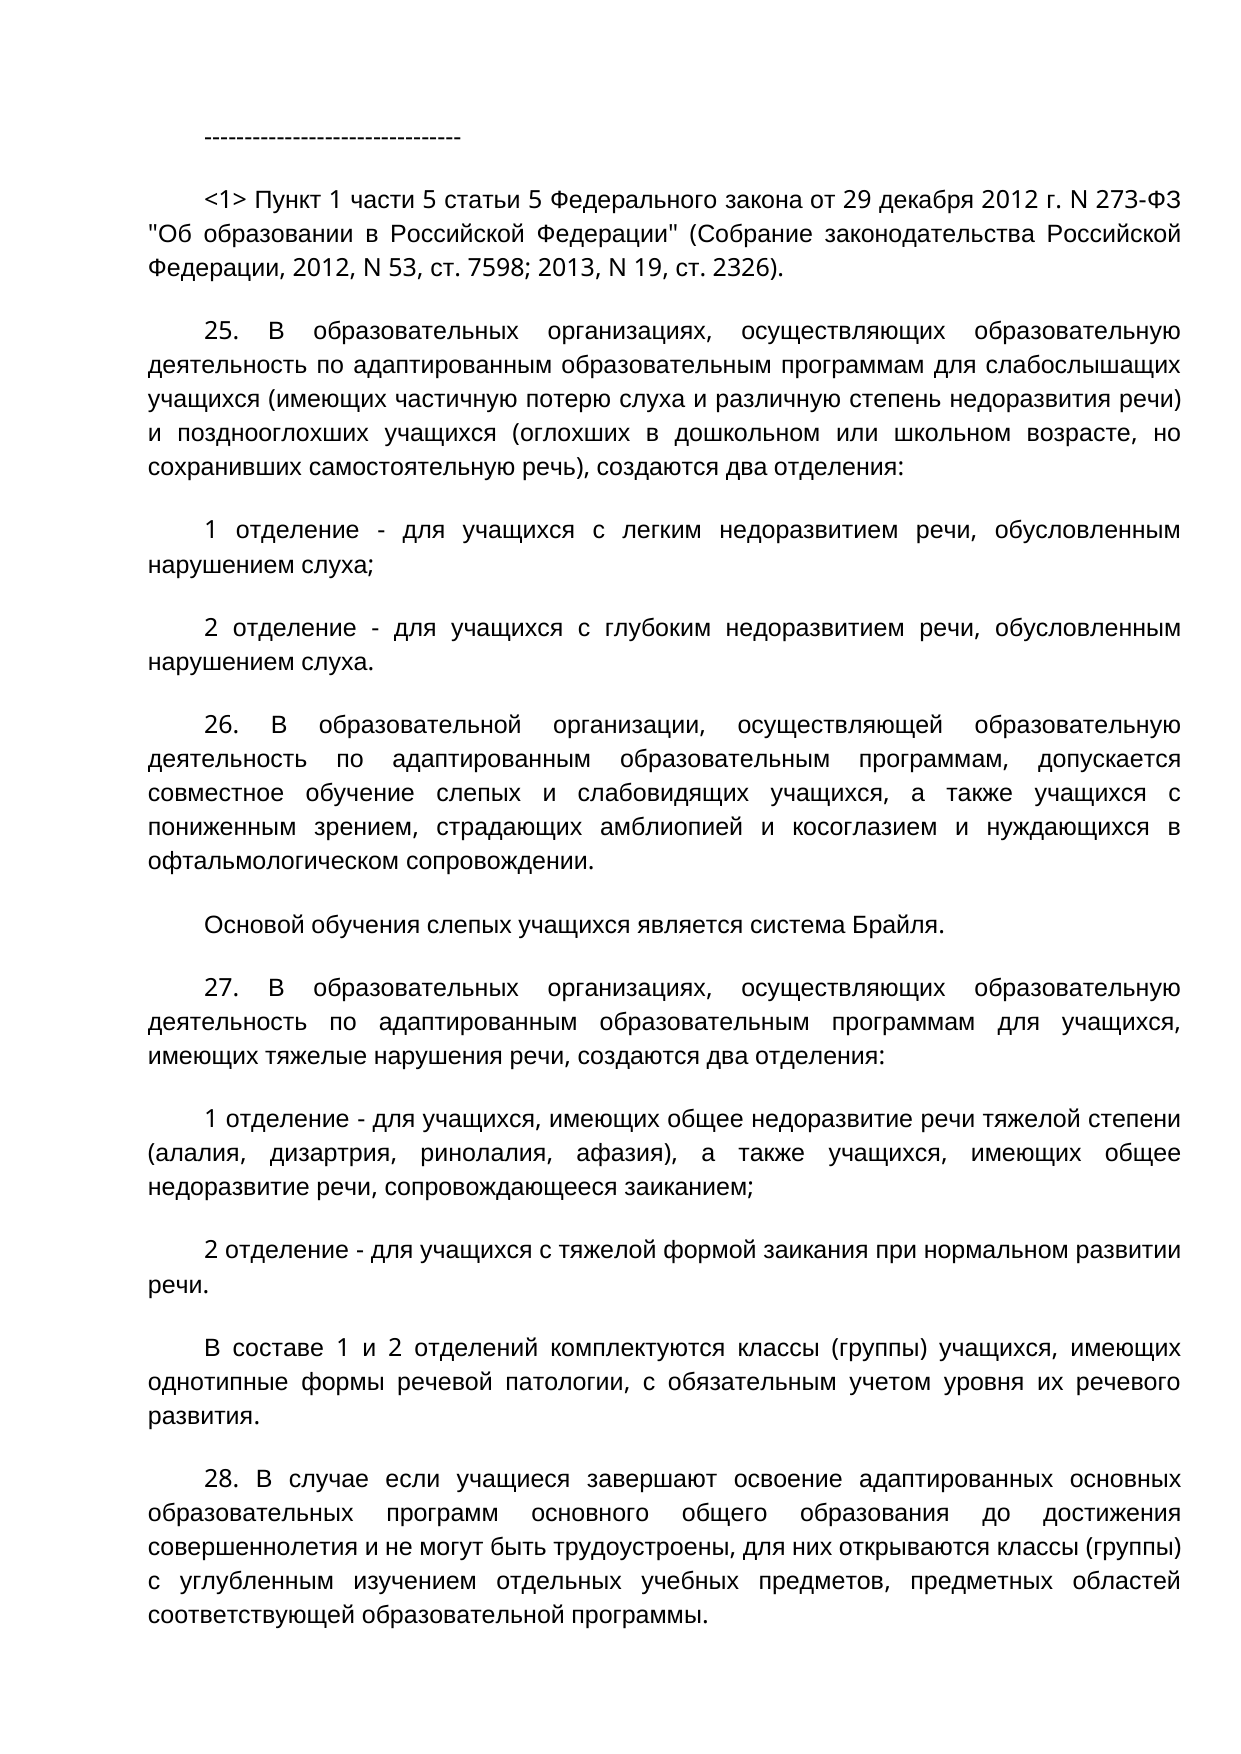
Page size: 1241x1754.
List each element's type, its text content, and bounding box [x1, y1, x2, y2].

text 26. В образовательной организации, осуществляющей образовательную деятельность по адаптированным образовательным программам, допускается совместное обучение слепых и слабовидящих учащихся, а также учащихся с пониженным зрением, страдающих амблиопией и косоглазием и нуждающихся в офтальмологическом сопровождении. [148, 707, 1181, 877]
text 1 отделение - для учащихся, имеющих общее недоразвитие речи тяжелой степени (алалия, дизартрия, ринолалия, афазия), а также учащихся, имеющих общее недоразвитие речи, сопровождающееся заиканием; [148, 1101, 1181, 1203]
text 25. В образовательных организациях, осуществляющих образовательную деятельность по адаптированным образовательным программам для слабослышащих учащихся (имеющих частичную потерю слуха и различную степень недоразвития речи) и позднооглохших учащихся (оглохших в дошкольном или школьном возрасте, но сохранивших самостоятельную речь), создаются два отделения: [148, 313, 1181, 483]
text 2 отделение - для учащихся с тяжелой формой заикания при нормальном развитии речи. [148, 1232, 1181, 1300]
text 1 отделение - для учащихся с легким недоразвитием речи, обусловленным нарушением слуха; [148, 512, 1181, 580]
text <1> Пункт 1 части 5 статьи 5 Федерального закона от 29 декабря 2012 г. N 273-ФЗ "Об образовании в Российской Федерации" (Собрание законодательства Российской Федерации, 2012, N 53, ст. 7598; 2013, N 19, ст. 2326). [148, 181, 1181, 283]
text В составе 1 и 2 отделений комплектуются классы (группы) учащихся, имеющих однотипные формы речевой патологии, с обязательным учетом уровня их речевого развития. [148, 1329, 1181, 1432]
text 27. В образовательных организациях, осуществляющих образовательную деятельность по адаптированным образовательным программам для учащихся, имеющих тяжелые нарушения речи, создаются два отделения: [148, 969, 1181, 1072]
text 2 отделение - для учащихся с глубоким недоразвитием речи, обусловленным нарушением слуха. [148, 609, 1181, 678]
text -------------------------------- [148, 118, 1181, 152]
text Основой обучения слепых учащихся является система Брайля. [148, 906, 1181, 940]
text 28. В случае если учащиеся завершают освоение адаптированных основных образовательных программ основного общего образования до достижения совершеннолетия и не могут быть трудоустроены, для них открываются классы (группы) с углубленным изучением отдельных учебных предметов, предметных областей соответствующей образовательной программы. [148, 1461, 1181, 1631]
